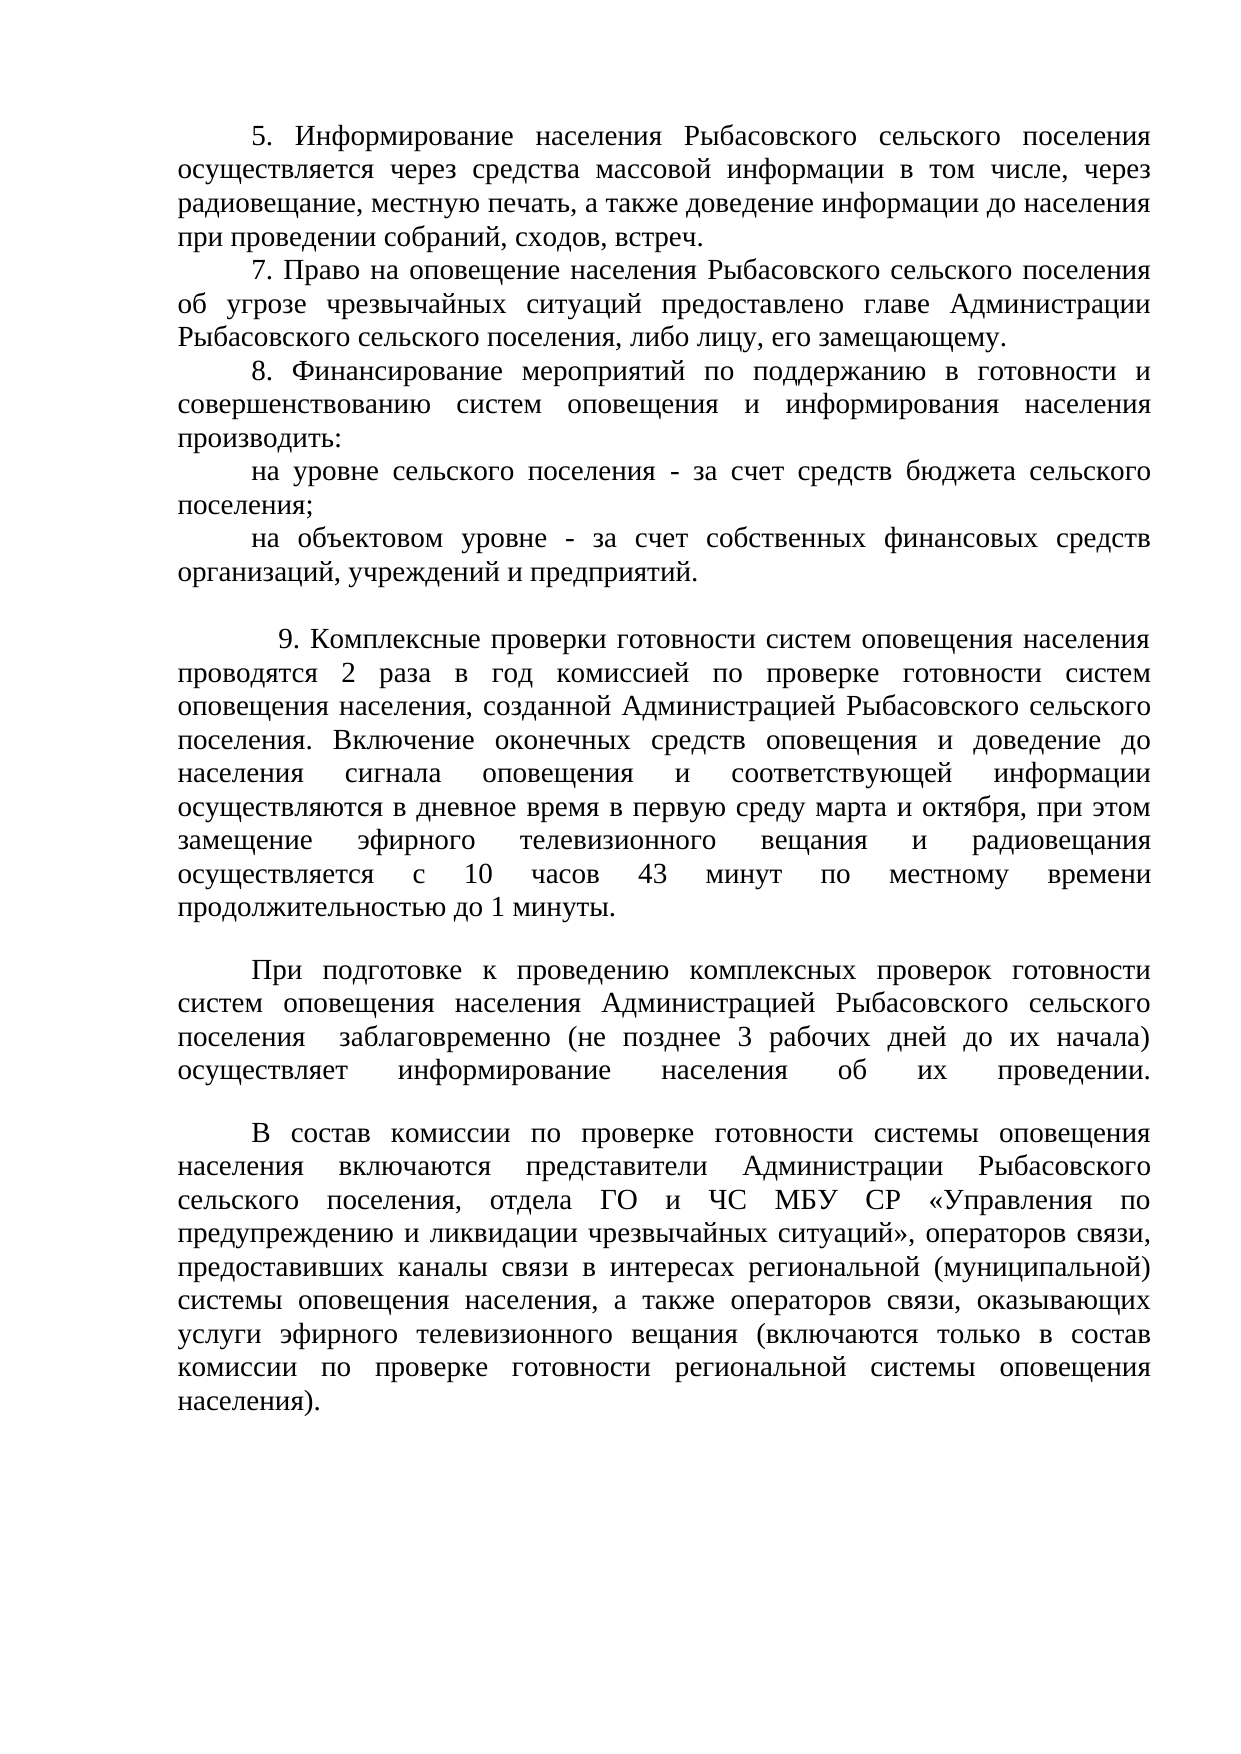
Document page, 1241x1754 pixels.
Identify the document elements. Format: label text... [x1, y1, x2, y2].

text В состав комиссии по проверке готовности системы оповещения населения включаются представители Администрации Рыбасовского сельского поселения, отдела ГО и ЧС МБУ СР «Управления по предупреждению и ликвидации чрезвычайных ситуаций», операторов связи, предоставивших каналы связи в интересах региональной (муниципальной) системы оповещения населения, а также операторов связи, оказывающих услуги эфирного телевизионного вещания (включаются только в состав комиссии по проверке готовности региональной системы оповещения населения). [177, 1115, 1152, 1417]
text на объектовом уровне - за счет собственных финансовых средств организаций, учреждений и предприятий. [177, 521, 1152, 588]
text 8. Финансирование мероприятий по поддержанию в готовности и совершенствованию систем оповещения и информирования населения производить: [177, 353, 1152, 453]
text При подготовке к проведению комплексных проверок готовности систем оповещения населения Администрацией Рыбасовского сельского поселения заблаговременно (не позднее 3 рабочих дней до их начала) осуществляет информирование населения об их проведении. [177, 952, 1152, 1115]
text 5. Информирование населения Рыбасовского сельского поселения осуществляется через средства массовой информации в том числе, через радиовещание, местную печать, а также доведение информации до населения при проведении собраний, сходов, встреч. [177, 118, 1152, 252]
text 9. Комплексные проверки готовности систем оповещения населения проводятся 2 раза в год комиссией по проверке готовности систем оповещения населения, созданной Администрацией Рыбасовского сельского поселения. Включение оконечных средств оповещения и доведение до населения сигнала оповещения и соответствующей информации осуществляются в дневное время в первую среду марта и октября, при этом замещение эфирного телевизионного вещания и радиовещания осуществляется с 10 часов 43 минут по местному времени продолжительностью до 1 минуты. [177, 621, 1152, 952]
text 7. Право на оповещение населения Рыбасовского сельского поселения об угрозе чрезвычайных ситуаций предоставлено главе Администрации Рыбасовского сельского поселения, либо лицу, его замещающему. [177, 252, 1152, 353]
text на уровне сельского поселения - за счет средств бюджета сельского поселения; [177, 453, 1152, 521]
